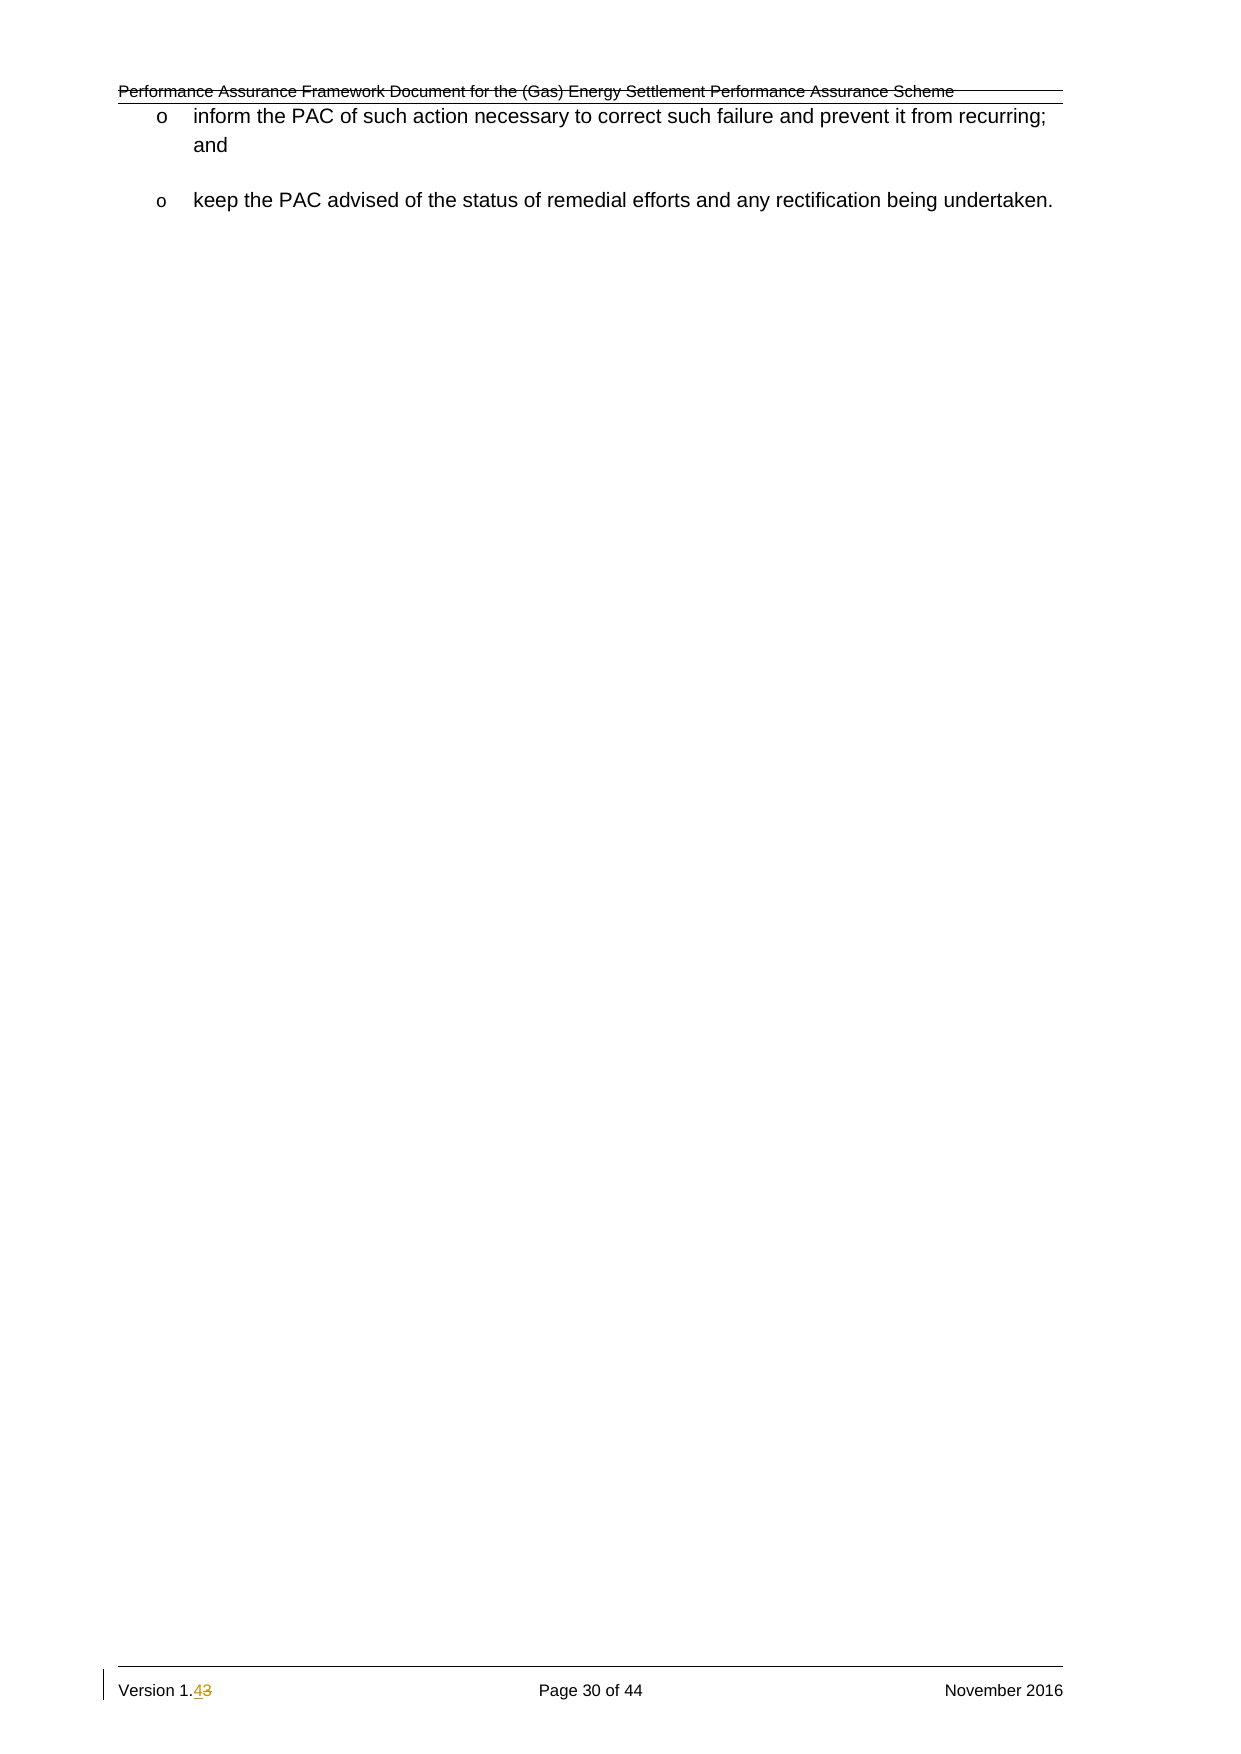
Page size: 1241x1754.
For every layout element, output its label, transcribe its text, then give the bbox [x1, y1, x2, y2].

list keep the PAC advised of the status of remedial efforts and any rectification being undertaken. [156, 188, 1063, 213]
list inform the PAC of such action necessary to correct such failure and prevent it from recurring; and [156, 104, 1063, 157]
